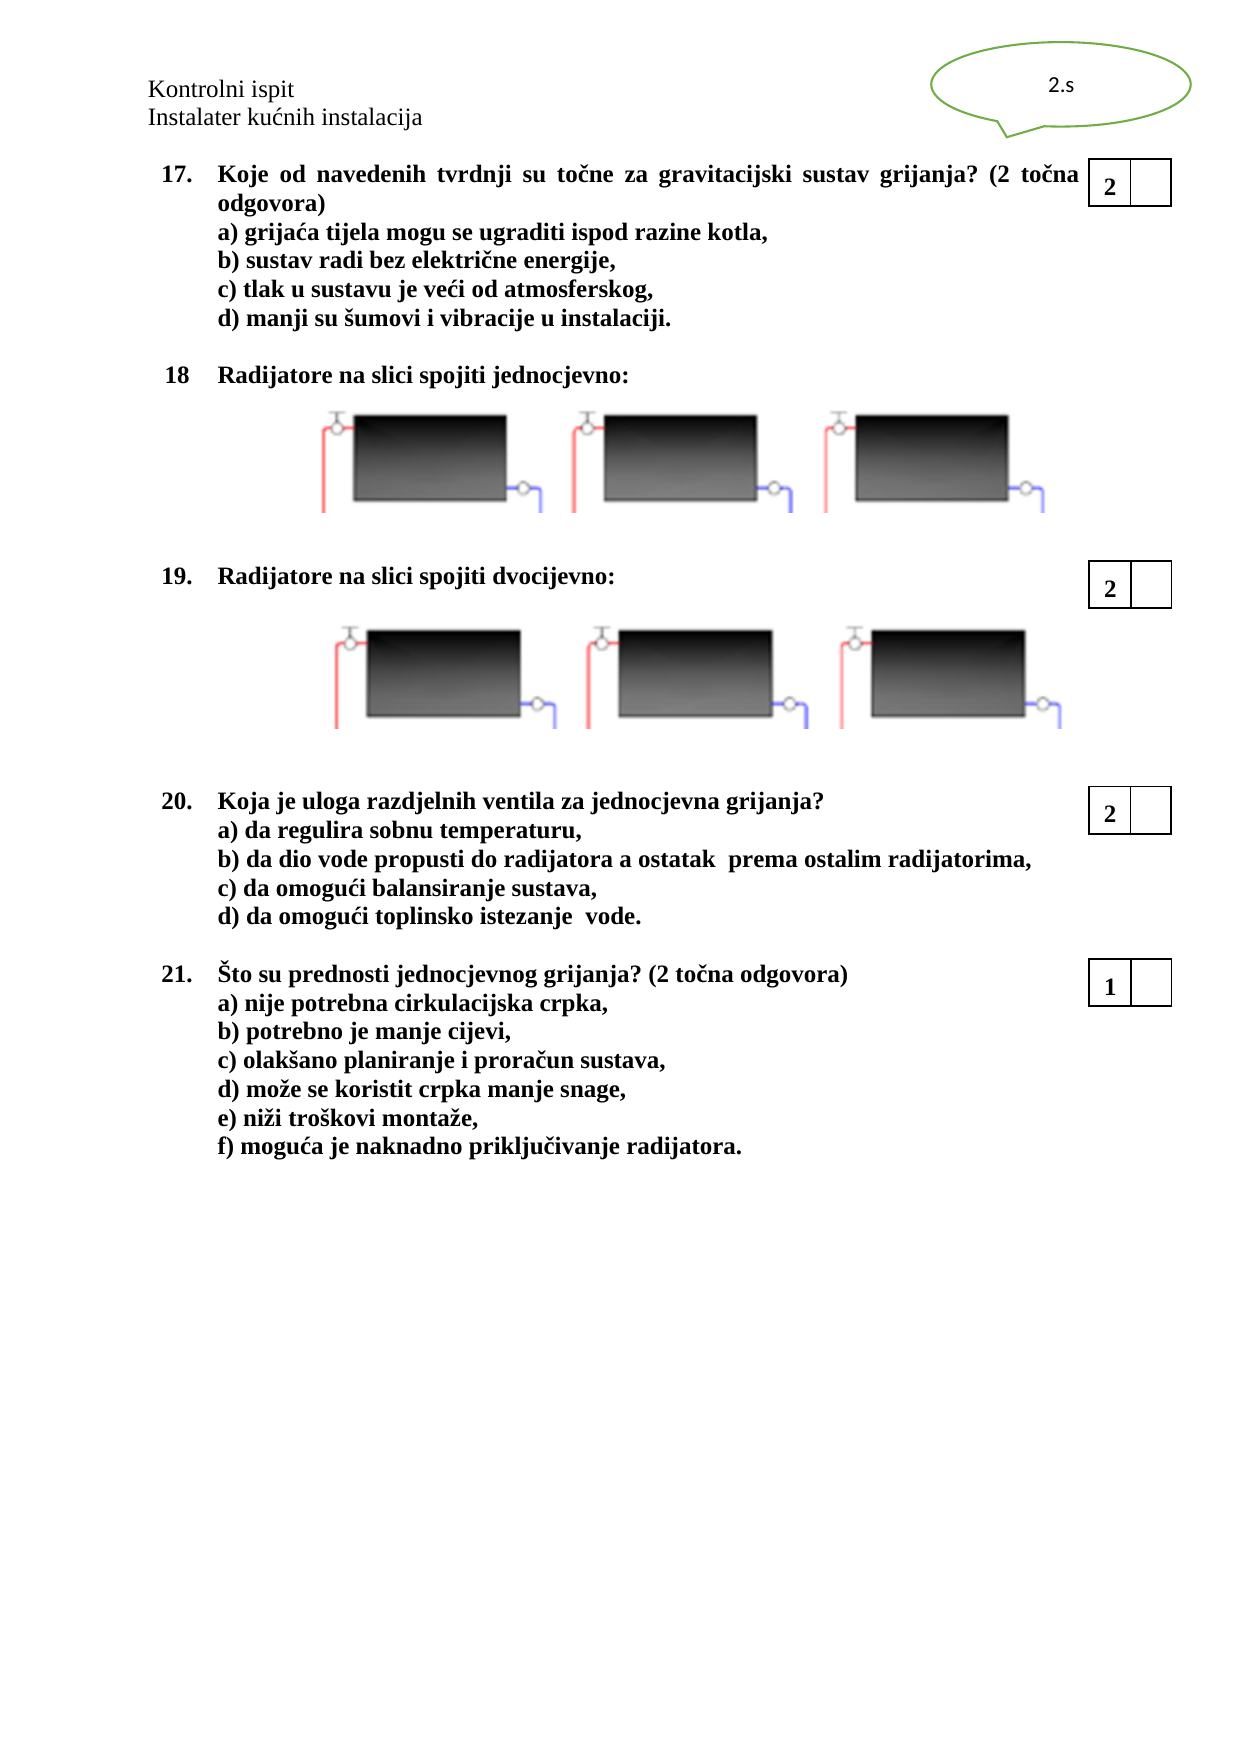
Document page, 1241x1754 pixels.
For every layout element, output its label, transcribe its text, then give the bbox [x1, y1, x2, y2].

table_cell 20. [148, 786, 206, 959]
table_cell 18 [148, 361, 206, 561]
table_cell Radijatore na slici spojiti jednocjevno: [206, 361, 1092, 561]
table_cell 21. [148, 959, 206, 1591]
table_cell Radijatore na slici spojiti dvocijevno: [206, 561, 1092, 786]
table_cell Što su prednosti jednocjevnog grijanja? (2 točna odgovora) a) nije potrebna cirkulacijska crpka, b) potrebno je manje cijevi, c) olakšano planiranje i proračun sustava, d) može se koristit crpka manje snage, e) niži troškovi montaže, f) moguća je naknadno priključivanje radijatora. [206, 959, 1092, 1591]
table_cell Koje od navedenih tvrdnji su točne za gravitacijski sustav grijanja? (2 točna odgovora) a) grijaća tijela mogu se ugraditi ispod razine kotla, b) sustav radi bez električne energije, c) tlak u sustavu je veći od atmosferskog, d) manji su šumovi i vibracije u instalaciji. [206, 159, 1092, 361]
table_cell Koja je uloga razdjelnih ventila za jednocjevna grijanja? a) da regulira sobnu temperaturu, b) da dio vode propusti do radijatora a ostatak prema ostalim radijatorima, c) da omogući balansiranje sustava, d) da omogući toplinsko istezanje vode. [206, 786, 1092, 959]
table_cell 19. [148, 561, 206, 786]
picture [329, 618, 1066, 729]
table_cell 17. [148, 159, 206, 361]
